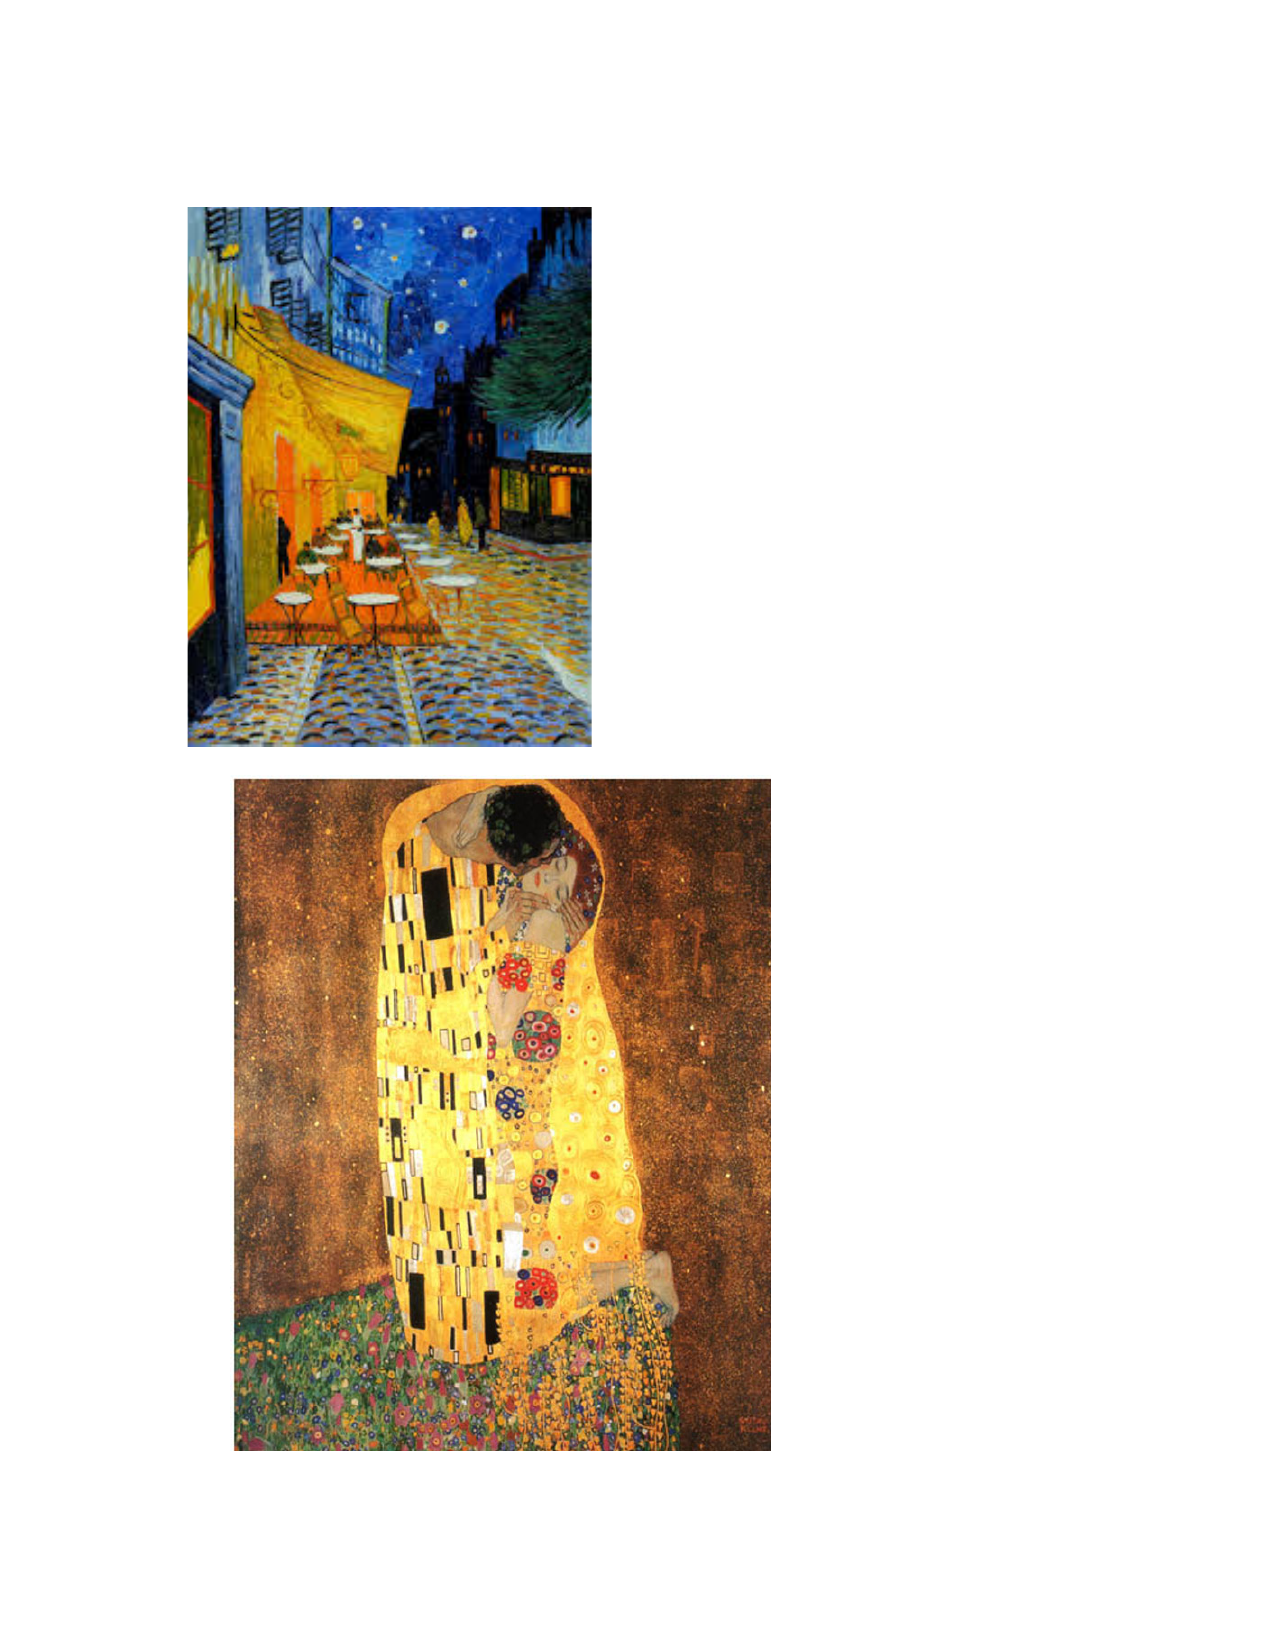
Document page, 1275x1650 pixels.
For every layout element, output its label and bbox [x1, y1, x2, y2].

picture [230, 775, 771, 1451]
picture [187, 207, 592, 747]
